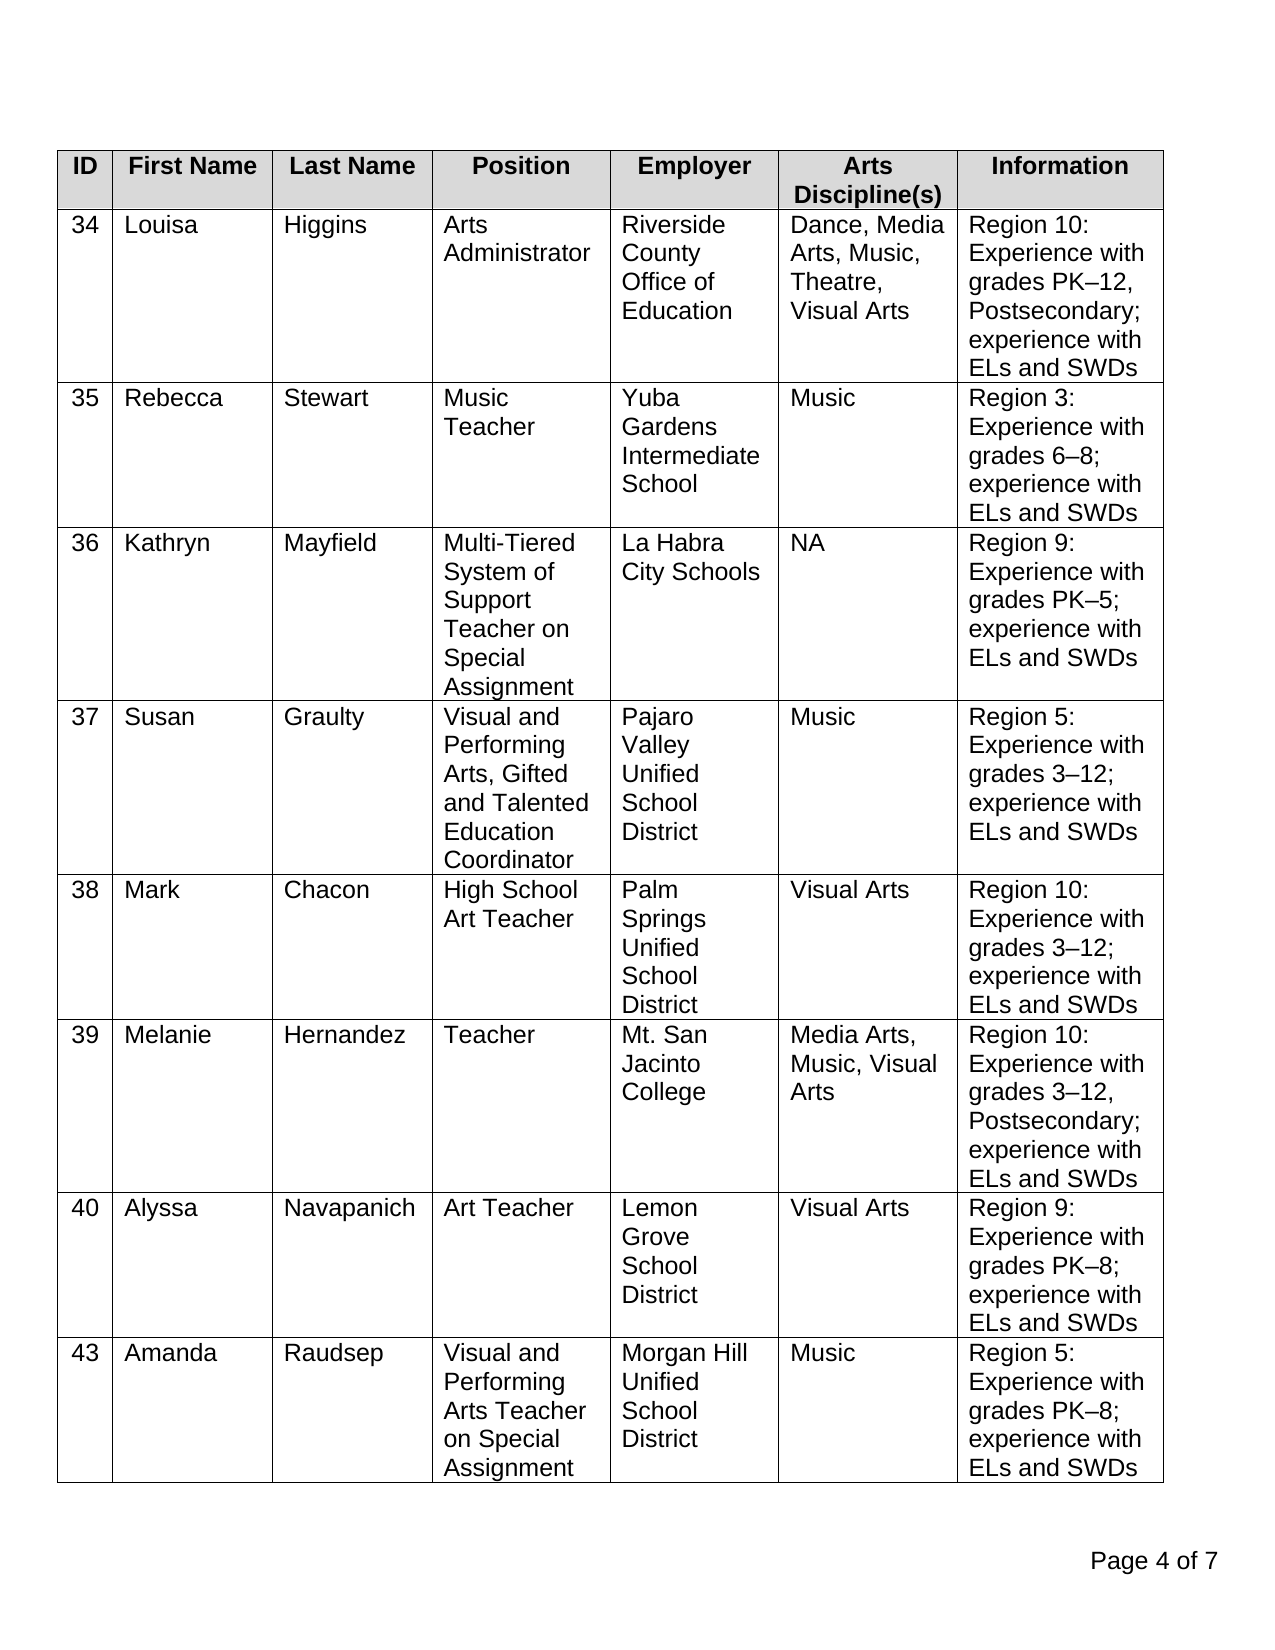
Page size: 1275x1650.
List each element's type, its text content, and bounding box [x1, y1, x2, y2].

table_cell Riverside County Office of Education [611, 210, 778, 382]
table_cell Palm Springs Unified School District [611, 875, 778, 1019]
table_cell La Habra City Schools [611, 528, 778, 700]
table_cell NA [779, 528, 957, 700]
table_cell Visual Arts [779, 875, 957, 1019]
table_cell Amanda [113, 1338, 272, 1482]
table_header Information [958, 151, 1163, 208]
table_cell Music [779, 701, 957, 874]
table_cell Region 5: Experience with grades 3–12; experience with ELs and SWDs [958, 701, 1163, 874]
table_cell 40 [58, 1193, 112, 1337]
table_cell 35 [58, 383, 112, 527]
table_cell 34 [58, 210, 112, 382]
table_cell Rebecca [113, 383, 272, 527]
table_cell Stewart [273, 383, 432, 527]
table_cell Multi-Tiered System of Support Teacher on Special Assignment [433, 528, 610, 700]
table_cell 36 [58, 528, 112, 700]
table_cell Region 10: Experience with grades 3–12, Postsecondary; experience with ELs and SWDs [958, 1020, 1163, 1192]
table_header Arts Discipline(s) [779, 151, 957, 208]
table_header Employer [611, 151, 778, 208]
table_header Last Name [273, 151, 432, 208]
table_cell Higgins [273, 210, 432, 382]
table_cell Region 3: Experience with grades 6–8; experience with ELs and SWDs [958, 383, 1163, 527]
table_cell Chacon [273, 875, 432, 1019]
table_cell High School Art Teacher [433, 875, 610, 1019]
table_cell Visual Arts [779, 1193, 957, 1337]
table_cell Region 10: Experience with grades 3–12; experience with ELs and SWDs [958, 875, 1163, 1019]
table_cell Music [779, 1338, 957, 1482]
table_cell Graulty [273, 701, 432, 874]
table_cell Music Teacher [433, 383, 610, 527]
table_cell Mt. San Jacinto College [611, 1020, 778, 1192]
table_cell Raudsep [273, 1338, 432, 1482]
table_cell Lemon Grove School District [611, 1193, 778, 1337]
table_cell Region 9: Experience with grades PK–8; experience with ELs and SWDs [958, 1193, 1163, 1337]
table_header ID [58, 151, 112, 208]
table_cell 38 [58, 875, 112, 1019]
table_cell Yuba Gardens Intermediate School [611, 383, 778, 527]
table_cell Dance, Media Arts, Music, Theatre, Visual Arts [779, 210, 957, 382]
table_cell Media Arts, Music, Visual Arts [779, 1020, 957, 1192]
table_cell Visual and Performing Arts, Gifted and Talented Education Coordinator [433, 701, 610, 874]
table_cell Mayfield [273, 528, 432, 700]
table_cell 43 [58, 1338, 112, 1482]
table_cell Region 9: Experience with grades PK–5; experience with ELs and SWDs [958, 528, 1163, 700]
table_cell Kathryn [113, 528, 272, 700]
table_cell Morgan Hill Unified School District [611, 1338, 778, 1482]
table_cell Region 5: Experience with grades PK–8; experience with ELs and SWDs [958, 1338, 1163, 1482]
table_cell Mark [113, 875, 272, 1019]
table_cell Susan [113, 701, 272, 874]
table_header First Name [113, 151, 272, 208]
table_cell Louisa [113, 210, 272, 382]
table_cell Art Teacher [433, 1193, 610, 1337]
table_cell Navapanich [273, 1193, 432, 1337]
table_cell Region 10: Experience with grades PK–12, Postsecondary; experience with ELs and SWDs [958, 210, 1163, 382]
table_cell Melanie [113, 1020, 272, 1192]
table_cell Teacher [433, 1020, 610, 1192]
table_cell 39 [58, 1020, 112, 1192]
table_cell Hernandez [273, 1020, 432, 1192]
table_cell Alyssa [113, 1193, 272, 1337]
table_cell Music [779, 383, 957, 527]
table_cell 37 [58, 701, 112, 874]
table_header Position [433, 151, 610, 208]
table_cell Visual and Performing Arts Teacher on Special Assignment [433, 1338, 610, 1482]
table_cell Pajaro Valley Unified School District [611, 701, 778, 874]
table_cell Arts Administrator [433, 210, 610, 382]
